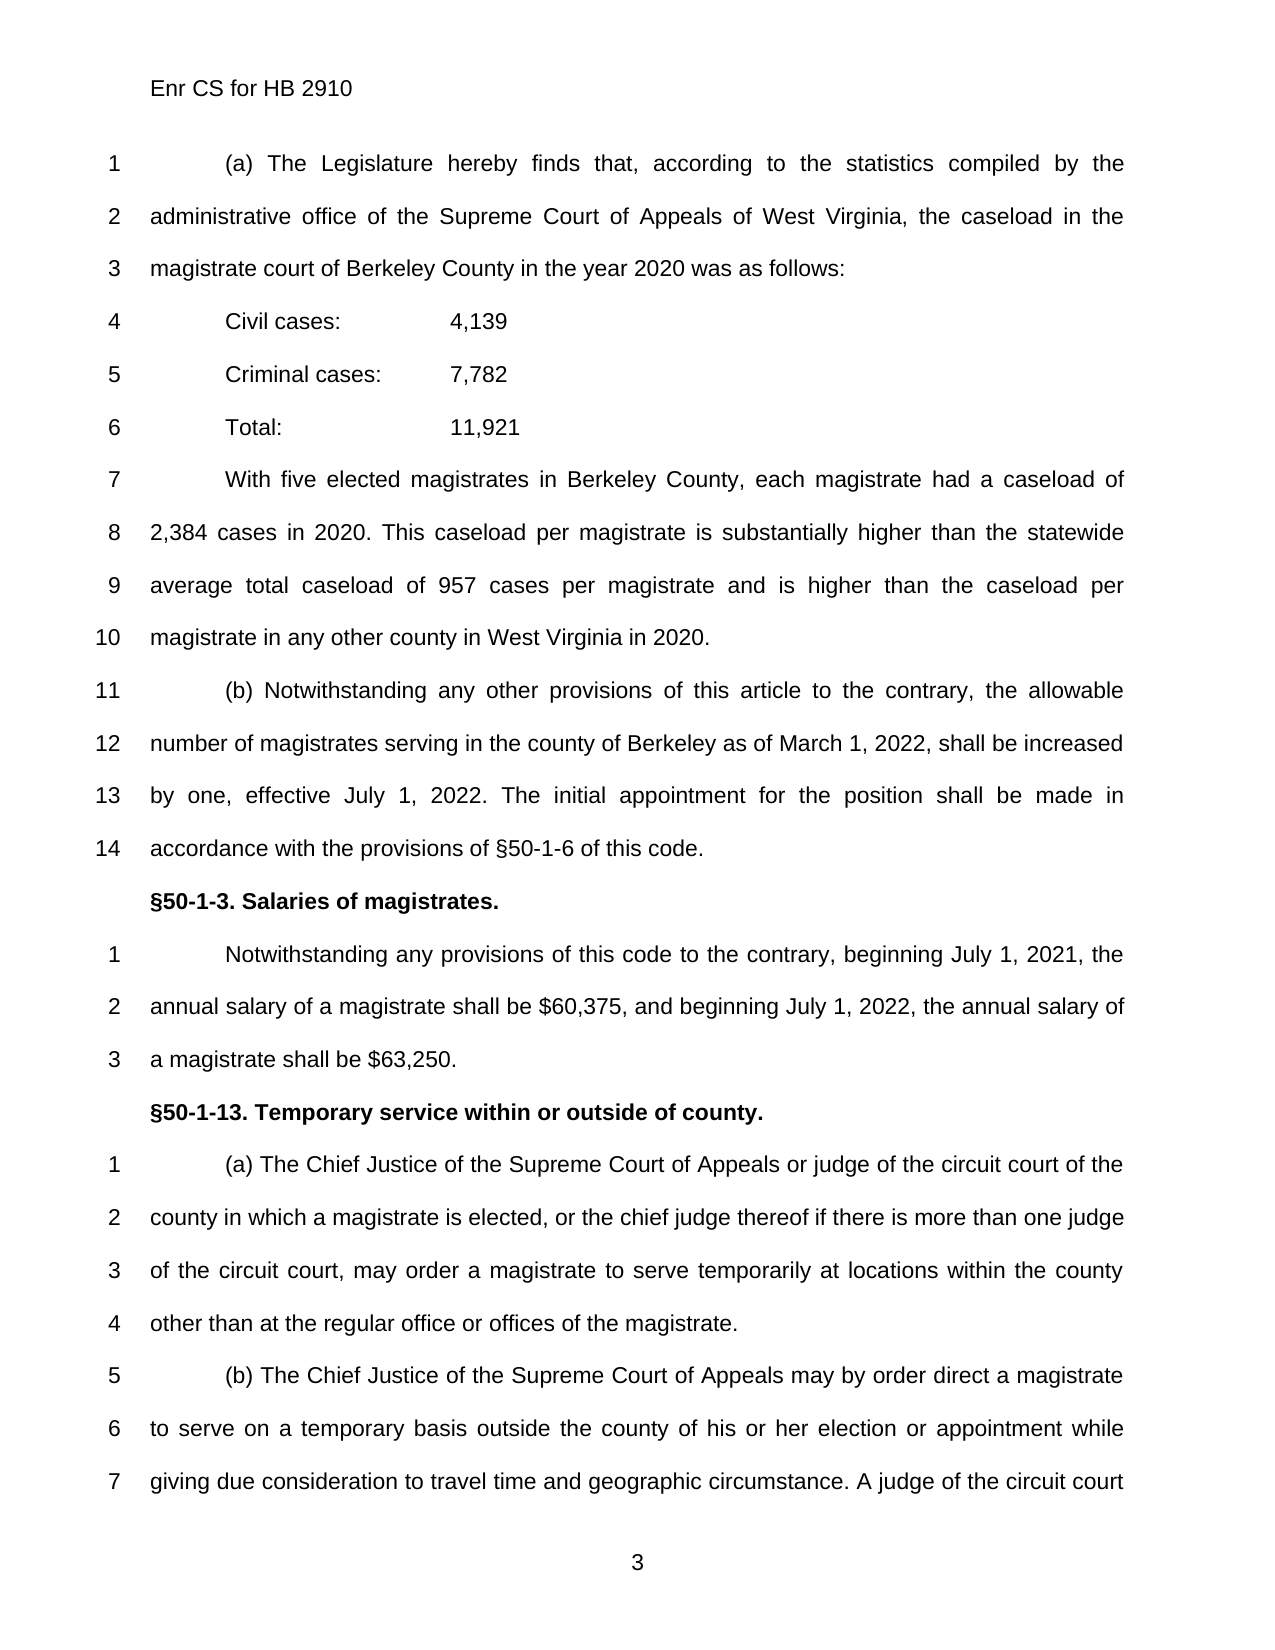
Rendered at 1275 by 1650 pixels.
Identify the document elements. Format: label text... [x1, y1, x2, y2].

text With five elected magistrates in Berkeley County, each magistrate had a caseload of 2,384 cases in 2020. This caseload per magistrate is substantially higher than the statewide average total caseload of 957 cases per magistrate and is higher than the caseload per magistrate in any other county in West Virginia in 2020. [150, 466, 1125, 651]
text Civil cases: 4,139 [150, 308, 1125, 334]
text Criminal cases: 7,782 [150, 361, 1125, 387]
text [150, 1362, 1125, 1494]
text (a) The Chief Justice of the Supreme Court of Appeals or judge of the circuit court of the county in which a magistrate is elected, or the chief judge thereof if there is more than one judge of the circuit court, may order a magistrate to serve temporarily at locations within the county other than at the regular office or offices of the magistrate. [150, 1151, 1125, 1336]
text (a) The Legislature hereby finds that, according to the statistics compiled by the administrative office of the Supreme Court of Appeals of West Virginia, the caseload in the magistrate court of Berkeley County in the year 2020 was as follows: [150, 150, 1125, 282]
text (b) Notwithstanding any other provisions of this article to the contrary, the allowable number of magistrates serving in the county of Berkeley as of March 1, 2022, shall be increased by one, effective July 1, 2022. The initial appointment for the position shall be made in accordance with the provisions of §50-1-6 of this code. [150, 677, 1125, 862]
text §50-1-13. Temporary service within or outside of county. [150, 1099, 1125, 1125]
text Notwithstanding any provisions of this code to the contrary, beginning July 1, 2021, the annual salary of a magistrate shall be $60,375, and beginning July 1, 2022, the annual salary of a magistrate shall be $63,250. [150, 941, 1125, 1072]
text Total: 11,921 [150, 413, 1125, 440]
text §50-1-3. Salaries of magistrates. [150, 888, 1125, 914]
